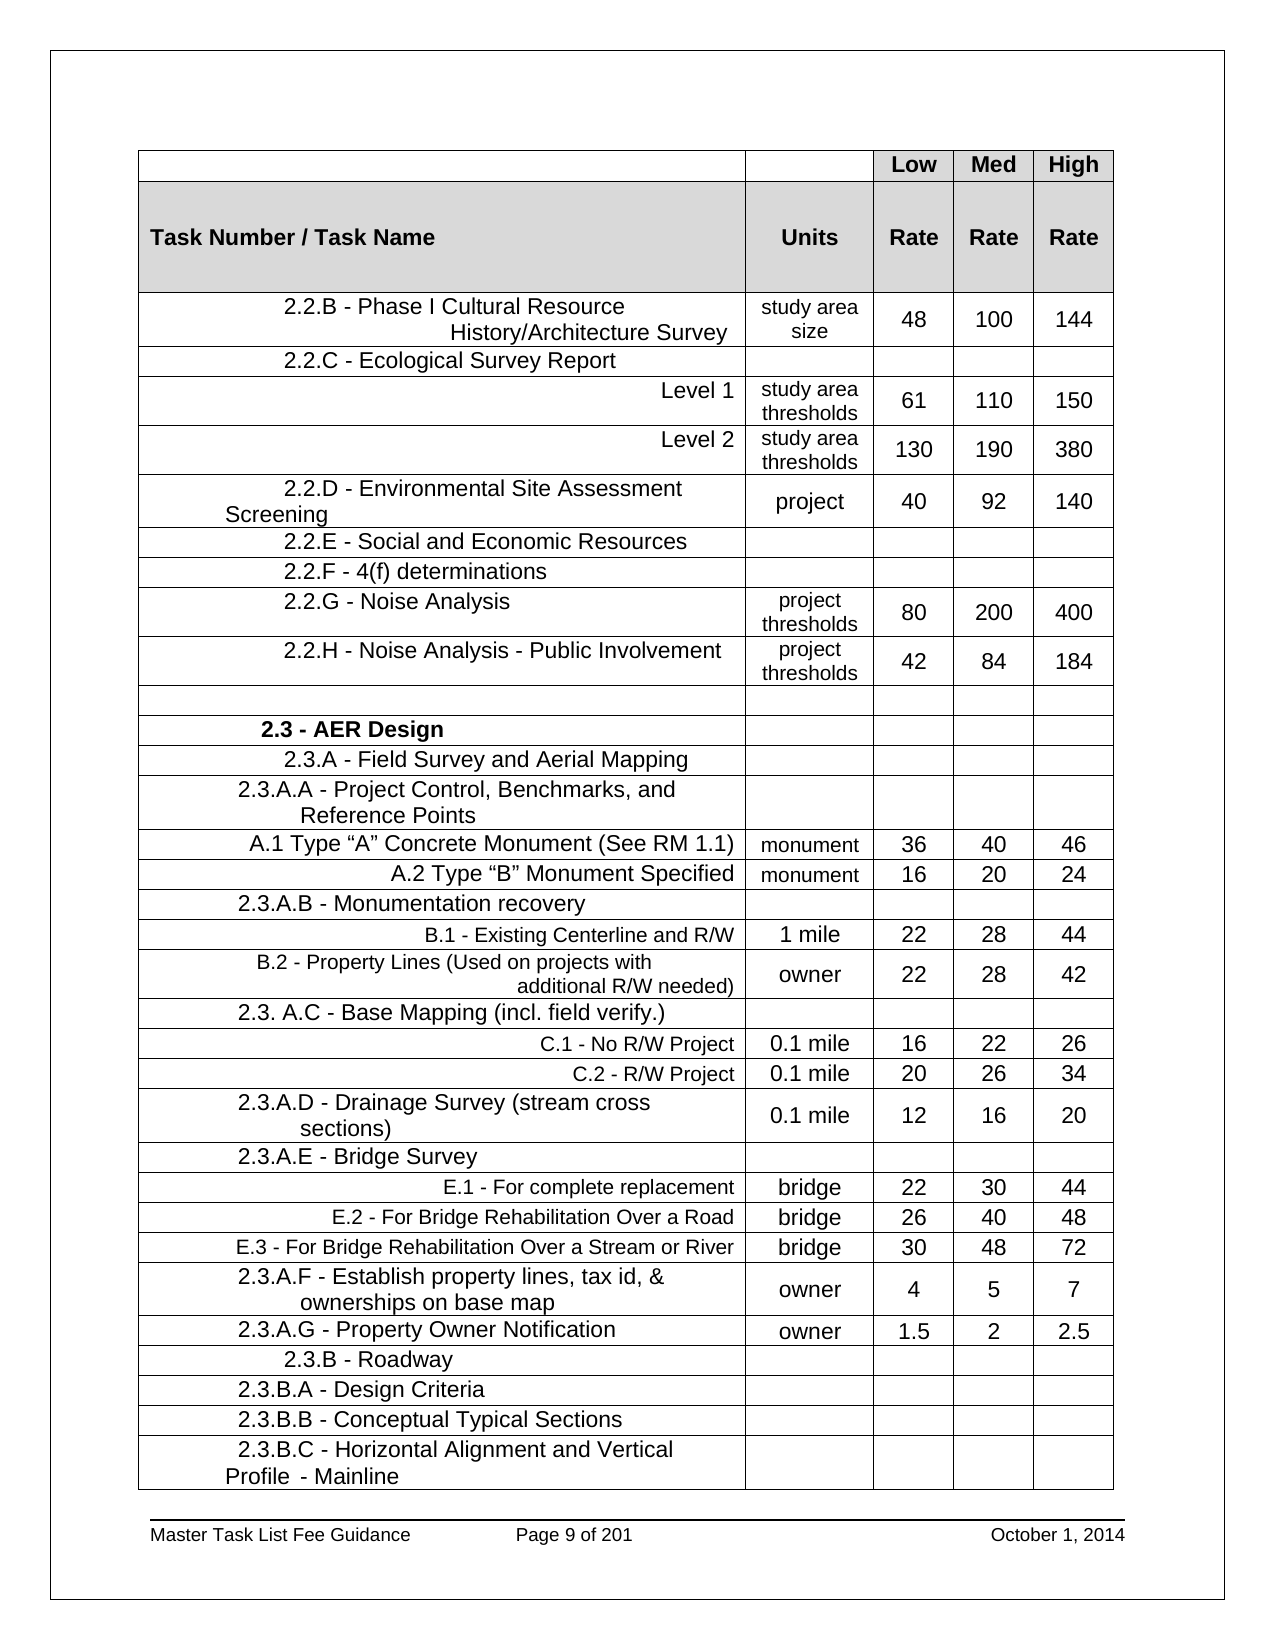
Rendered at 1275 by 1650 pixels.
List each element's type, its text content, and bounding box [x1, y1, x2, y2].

table_cell C.2 - R/W Project [139, 1059, 745, 1088]
table_cell 1 mile [746, 920, 873, 949]
table_cell 92 [954, 475, 1033, 527]
table_cell [1034, 686, 1113, 715]
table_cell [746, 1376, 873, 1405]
table_cell 400 [1034, 588, 1113, 636]
table_cell Units [746, 182, 873, 292]
table_cell [954, 746, 1033, 775]
table_cell 150 [1034, 377, 1113, 424]
table_cell 48 [954, 1233, 1033, 1262]
table_cell [874, 716, 953, 745]
table_cell 2.3.A - Field Survey and Aerial Mapping [139, 746, 745, 775]
table_cell E.3 - For Bridge Rehabilitation Over a Stream or River [139, 1233, 745, 1262]
table_cell E.2 - For Bridge Rehabilitation Over a Road [139, 1203, 745, 1232]
table_cell 46 [1034, 830, 1113, 859]
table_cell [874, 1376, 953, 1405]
table_cell 100 [954, 293, 1033, 346]
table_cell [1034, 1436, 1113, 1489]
table_cell [874, 528, 953, 557]
table_cell [1034, 746, 1113, 775]
table_cell Task Number / Task Name [139, 182, 745, 292]
table_cell 84 [954, 637, 1033, 685]
table_cell bridge [746, 1233, 873, 1262]
table_header [746, 151, 873, 181]
table_cell B.2 - Property Lines (Used on projects with… … additional R/W needed) [139, 950, 745, 998]
table_cell A.1 Type “A” Concrete Monument (See RM 1.1) [139, 830, 745, 859]
table_cell [954, 776, 1033, 829]
table_cell B.1 - Existing Centerline and R/W [139, 920, 745, 949]
table_cell [874, 347, 953, 376]
table_cell project [746, 475, 873, 527]
table_cell 184 [1034, 637, 1113, 685]
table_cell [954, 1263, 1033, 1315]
table_cell 22 [874, 920, 953, 949]
table_cell [746, 1143, 873, 1172]
table_cell [1034, 528, 1113, 557]
table_cell 2.3.A.A - Project Control, Benchmarks, and Reference Points [139, 776, 745, 829]
table_cell project thresholds [746, 637, 873, 685]
table_cell [746, 999, 873, 1028]
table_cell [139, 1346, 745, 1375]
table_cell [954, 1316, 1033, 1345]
table_cell bridge [746, 1173, 873, 1202]
table_cell 44 [1034, 1173, 1113, 1202]
table_cell 16 [954, 1089, 1033, 1142]
table_cell 20 [874, 1059, 953, 1088]
table_cell Level 1 [139, 377, 745, 424]
table_cell 2.3.A.B - Monumentation recovery [139, 890, 745, 919]
table_cell [746, 776, 873, 829]
table_cell [874, 686, 953, 715]
table_cell E.1 - For complete replacement [139, 1173, 745, 1202]
table_cell Level 2 [139, 426, 745, 473]
table_cell [746, 528, 873, 557]
table_cell [954, 347, 1033, 376]
table_header High [1034, 151, 1113, 181]
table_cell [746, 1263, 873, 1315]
table_cell 26 [954, 1059, 1033, 1088]
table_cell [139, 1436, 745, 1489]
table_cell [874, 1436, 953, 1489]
table_cell [954, 686, 1033, 715]
table_cell monument [746, 830, 873, 859]
table_cell 2.2.C - Ecological Survey Report [139, 347, 745, 376]
table_cell 200 [954, 588, 1033, 636]
table_cell owner [746, 950, 873, 998]
table_cell [954, 558, 1033, 587]
table_cell [954, 890, 1033, 919]
table_cell 34 [1034, 1059, 1113, 1088]
table_cell 20 [1034, 1089, 1113, 1142]
table_cell [874, 890, 953, 919]
table_cell Rate [1034, 182, 1113, 292]
table_cell [874, 999, 953, 1028]
table_cell study area size [746, 293, 873, 346]
table_cell 2.2.D - Environmental Site Assessment Screening [139, 475, 745, 527]
table_cell 22 [874, 1173, 953, 1202]
table_cell 2.3.A.D - Drainage Survey (stream cross sections) [139, 1089, 745, 1142]
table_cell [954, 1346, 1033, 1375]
table_cell 48 [1034, 1203, 1113, 1232]
table_cell C.1 - No R/W Project [139, 1029, 745, 1058]
table_cell [746, 746, 873, 775]
table_cell 26 [874, 1203, 953, 1232]
table_cell 2.2.H - Noise Analysis - Public Involvement [139, 637, 745, 685]
table_cell [874, 776, 953, 829]
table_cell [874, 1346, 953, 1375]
table_header Med [954, 151, 1033, 181]
table_cell 2.2.G - Noise Analysis [139, 588, 745, 636]
table_cell 24 [1034, 860, 1113, 889]
table_cell 2.3 - AER Design [139, 716, 745, 745]
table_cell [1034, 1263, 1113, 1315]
table_cell Rate [954, 182, 1033, 292]
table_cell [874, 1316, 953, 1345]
table_cell 0.1 mile [746, 1029, 873, 1058]
table_cell 140 [1034, 475, 1113, 527]
table_cell [746, 890, 873, 919]
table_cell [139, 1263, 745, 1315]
table_cell 42 [1034, 950, 1113, 998]
table_cell 44 [1034, 920, 1113, 949]
table_cell 2.2.E - Social and Economic Resources [139, 528, 745, 557]
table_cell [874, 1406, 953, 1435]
table_cell 2.2.F - 4(f) determinations [139, 558, 745, 587]
table_cell 61 [874, 377, 953, 424]
table_cell A.2 Type “B” Monument Specified [139, 860, 745, 889]
table_cell Rate [874, 182, 953, 292]
table_cell 30 [874, 1233, 953, 1262]
table_cell 110 [954, 377, 1033, 424]
table_cell 2.3. A.C - Base Mapping (incl. field verify.) [139, 999, 745, 1028]
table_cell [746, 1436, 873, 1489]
table_cell [874, 1143, 953, 1172]
table_cell 12 [874, 1089, 953, 1142]
table_cell 2.3.A.E - Bridge Survey [139, 1143, 745, 1172]
table_cell [954, 999, 1033, 1028]
table_cell [874, 746, 953, 775]
table_cell 380 [1034, 426, 1113, 473]
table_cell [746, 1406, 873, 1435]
table_cell 0.1 mile [746, 1059, 873, 1088]
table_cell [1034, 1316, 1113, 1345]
table_cell 36 [874, 830, 953, 859]
table_cell 48 [874, 293, 953, 346]
table_cell 190 [954, 426, 1033, 473]
table_cell [746, 716, 873, 745]
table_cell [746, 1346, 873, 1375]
table_cell [1034, 347, 1113, 376]
table_cell 16 [874, 1029, 953, 1058]
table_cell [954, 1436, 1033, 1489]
table_cell project thresholds [746, 588, 873, 636]
table_cell [954, 1143, 1033, 1172]
table_cell 2.2.B - Phase I Cultural Resource History/Architecture Survey [139, 293, 745, 346]
table_cell [746, 686, 873, 715]
table_cell [954, 528, 1033, 557]
table_cell [1034, 890, 1113, 919]
table_cell [1034, 1143, 1113, 1172]
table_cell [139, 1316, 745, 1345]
table_header Low [874, 151, 953, 181]
table_cell [874, 558, 953, 587]
table_cell [1034, 776, 1113, 829]
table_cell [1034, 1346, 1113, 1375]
table_cell monument [746, 860, 873, 889]
table_cell [1034, 716, 1113, 745]
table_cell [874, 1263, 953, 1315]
table_cell 16 [874, 860, 953, 889]
table_cell [746, 347, 873, 376]
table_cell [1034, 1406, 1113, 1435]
table_cell 20 [954, 860, 1033, 889]
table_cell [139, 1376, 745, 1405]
table_cell 28 [954, 950, 1033, 998]
table_cell [1034, 999, 1113, 1028]
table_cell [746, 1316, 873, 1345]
table_cell 26 [1034, 1029, 1113, 1058]
table_cell 30 [954, 1173, 1033, 1202]
table_cell 40 [954, 1203, 1033, 1232]
table_cell 144 [1034, 293, 1113, 346]
table_cell bridge [746, 1203, 873, 1232]
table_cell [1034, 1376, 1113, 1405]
table_cell 22 [874, 950, 953, 998]
table_cell study area thresholds [746, 377, 873, 424]
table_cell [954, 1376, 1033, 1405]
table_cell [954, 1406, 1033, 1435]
table_cell 40 [874, 475, 953, 527]
table_cell [139, 686, 745, 715]
table_cell 80 [874, 588, 953, 636]
table_cell [954, 716, 1033, 745]
table_cell 72 [1034, 1233, 1113, 1262]
table_cell 28 [954, 920, 1033, 949]
table_cell [1034, 558, 1113, 587]
table_cell 22 [954, 1029, 1033, 1058]
table_cell 0.1 mile [746, 1089, 873, 1142]
table_cell 130 [874, 426, 953, 473]
table_cell study area thresholds [746, 426, 873, 473]
table_cell 42 [874, 637, 953, 685]
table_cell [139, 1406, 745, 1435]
table_header [139, 151, 745, 181]
table_cell 40 [954, 830, 1033, 859]
table_cell [746, 558, 873, 587]
